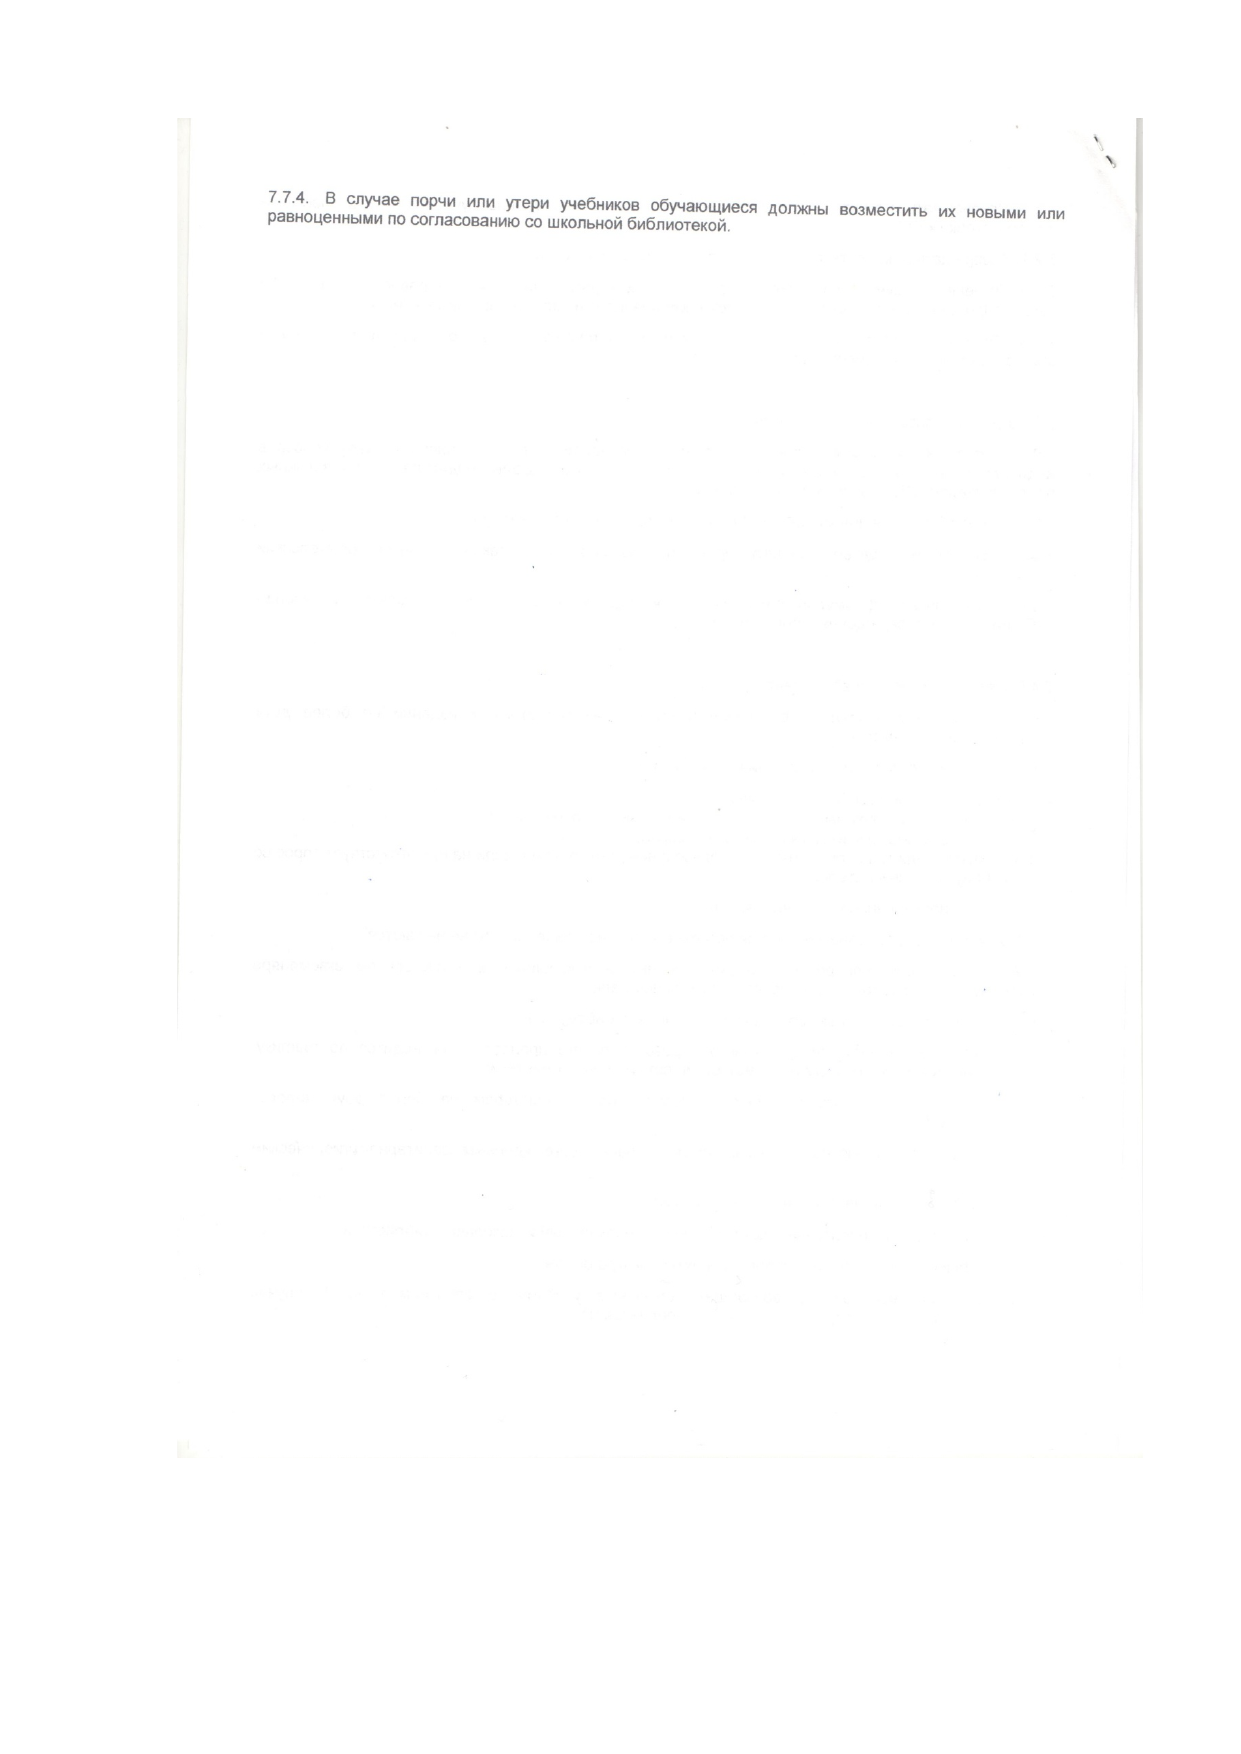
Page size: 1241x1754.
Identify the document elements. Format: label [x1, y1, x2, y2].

picture [177, 118, 1151, 1458]
